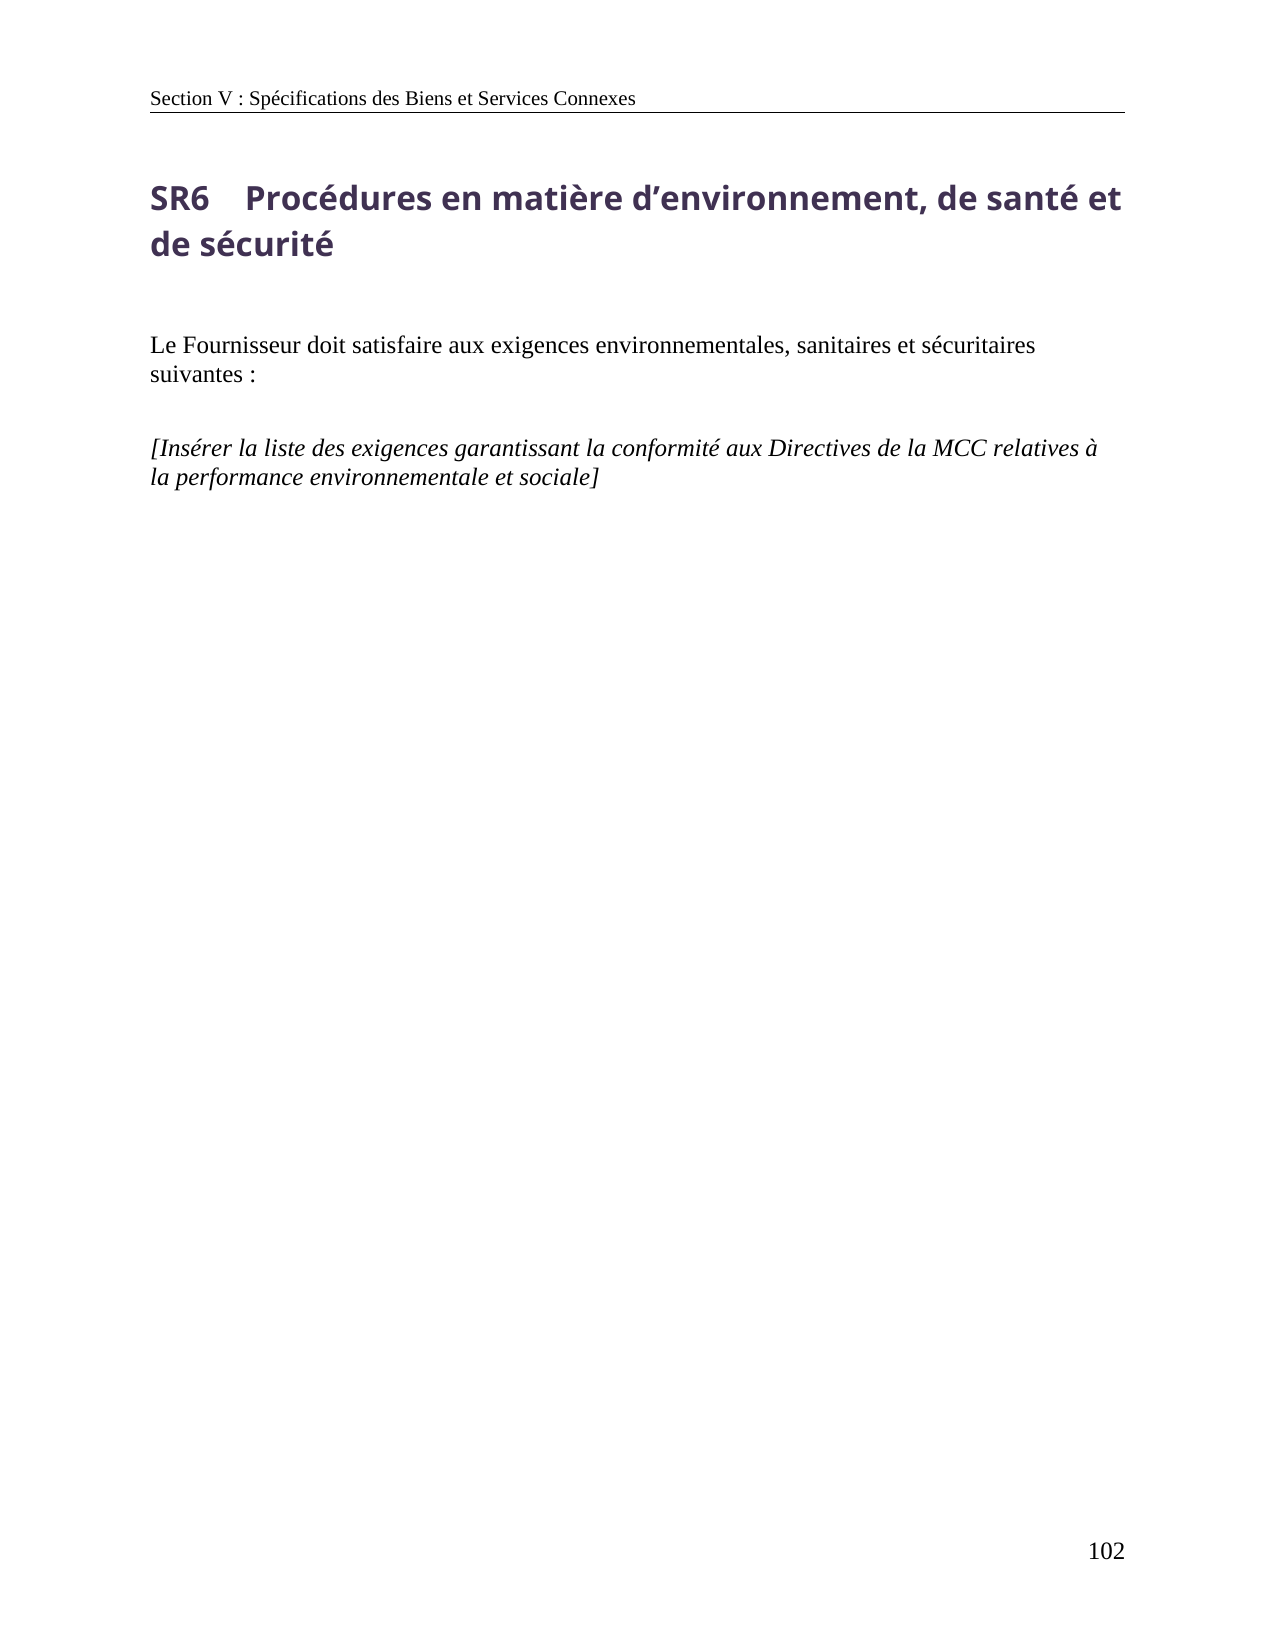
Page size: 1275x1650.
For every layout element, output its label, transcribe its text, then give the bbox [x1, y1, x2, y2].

text Le Fournisseur doit satisfaire aux exigences environnementales, sanitaires et sécuritaires suivantes : [150, 330, 1125, 387]
text [Insérer la liste des exigences garantissant la conformité aux Directives de la MCC relatives à la performance environnementale et sociale] [150, 433, 1125, 491]
subtitle SR6 Procédures en matière d’environnement, de santé et de sécurité [150, 175, 1125, 266]
